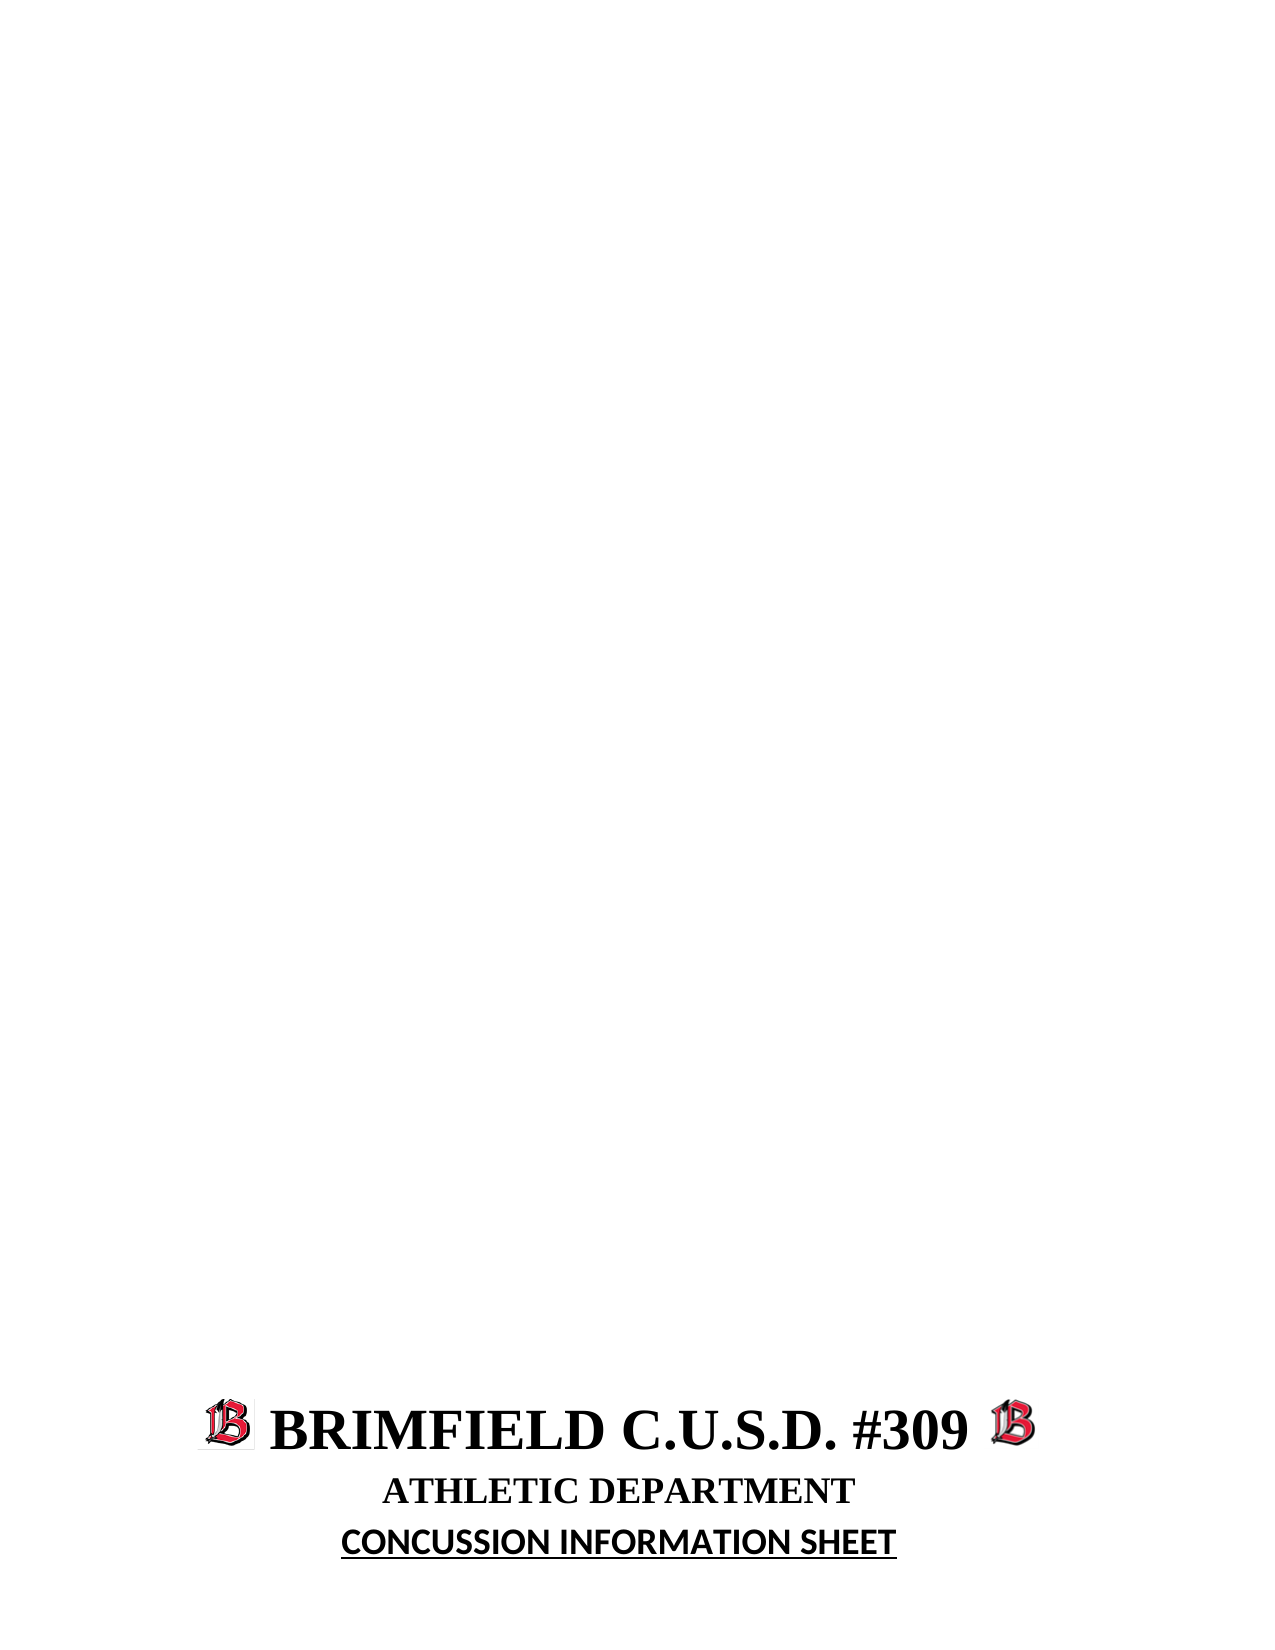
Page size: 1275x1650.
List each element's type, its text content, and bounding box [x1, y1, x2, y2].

text ATHLETIC DEPARTMENT [37, 1468, 1200, 1511]
picture [197, 1399, 255, 1450]
text BRIMFIELD C.U.S.D. #309 [37, 1395, 1200, 1462]
text CONCUSSION INFORMATION SHEET [37, 1518, 1200, 1563]
picture [983, 1399, 1040, 1450]
